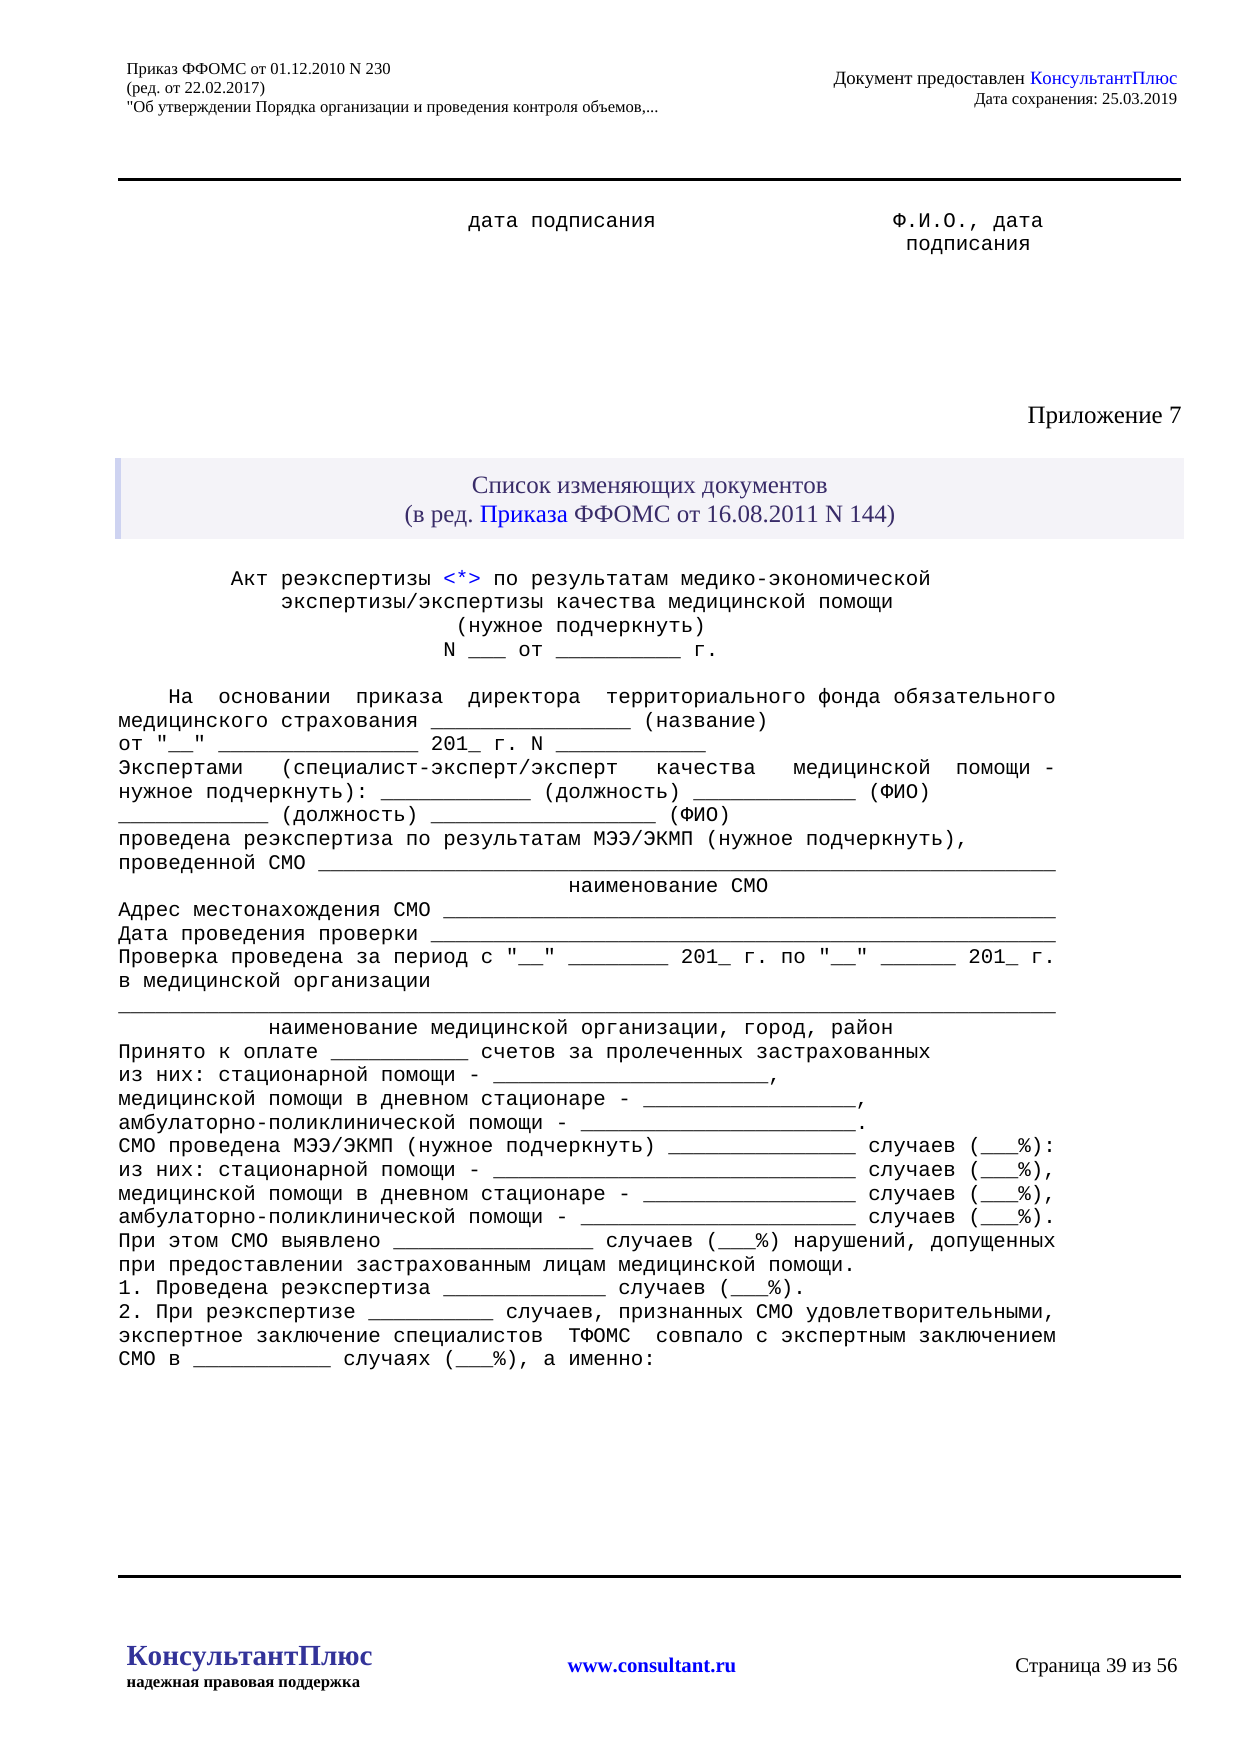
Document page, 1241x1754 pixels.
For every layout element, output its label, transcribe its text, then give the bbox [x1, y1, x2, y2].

text Проверка проведена за период с "__" ________ 201_ г. по "__" ______ 201_ г. [118, 946, 1181, 970]
text СМО в ___________ случаях (___%), а именно: [118, 1348, 1181, 1372]
text Акт реэкспертизы <*> по результатам медико-экономической [118, 568, 1181, 592]
text СМО проведена МЭЭ/ЭКМП (нужное подчеркнуть) _______________ случаев (___%): [118, 1135, 1181, 1159]
text в медицинской организации [118, 970, 1181, 993]
text При этом СМО выявлено ________________ случаев (___%) нарушений, допущенных [118, 1230, 1181, 1254]
text наименование СМО [118, 875, 1181, 899]
text медицинской помощи в дневном стационаре - _________________ случаев (___%), [118, 1183, 1181, 1206]
text проведенной СМО ___________________________________________________________ [118, 852, 1181, 875]
text Приложение 7 [118, 401, 1181, 429]
text N ___ от __________ г. [118, 639, 1181, 662]
text проведена реэкспертиза по результатам МЭЭ/ЭКМП (нужное подчеркнуть), [118, 828, 1181, 852]
text медицинской помощи в дневном стационаре - _________________, [118, 1088, 1181, 1112]
table_header Список изменяющих документов (в ред. Приказа ФФОМС от 16.08.2011 N 144) [121, 458, 1178, 539]
text из них: стационарной помощи - _____________________________ случаев (___%), [118, 1159, 1181, 1183]
text из них: стационарной помощи - ______________________, [118, 1064, 1181, 1088]
text Принято к оплате ___________ счетов за пролеченных застрахованных [118, 1041, 1181, 1064]
text амбулаторно-поликлинической помощи - ______________________ случаев (___%). [118, 1206, 1181, 1230]
text Дата проведения проверки __________________________________________________ [118, 923, 1181, 946]
text Экспертами (специалист-эксперт/эксперт качества медицинской помощи - [118, 757, 1181, 781]
text Адрес местонахождения СМО _________________________________________________ [118, 899, 1181, 923]
text от "__" ________________ 201_ г. N ____________ [118, 733, 1181, 757]
text (нужное подчеркнуть) [118, 615, 1181, 639]
text нужное подчеркнуть): ____________ (должность) _____________ (ФИО) [118, 781, 1181, 804]
text наименование медицинской организации, город, район [118, 1017, 1181, 1041]
text подписания [118, 233, 1181, 257]
text 2. При реэкспертизе __________ случаев, признанных СМО удовлетворительными, [118, 1301, 1181, 1324]
text ____________ (должность) __________________ (ФИО) [118, 804, 1181, 828]
text амбулаторно-поликлинической помощи - ______________________. [118, 1112, 1181, 1135]
text медицинского страхования ________________ (название) [118, 710, 1181, 733]
text На основании приказа директора территориального фонда обязательного [118, 686, 1181, 710]
text ___________________________________________________________________________ [118, 993, 1181, 1017]
text при предоставлении застрахованным лицам медицинской помощи. [118, 1254, 1181, 1277]
text 1. Проведена реэкспертиза _____________ случаев (___%). [118, 1277, 1181, 1301]
text дата подписания Ф.И.О., дата [118, 209, 1181, 233]
text экспертизы/экспертизы качества медицинской помощи [118, 592, 1181, 615]
text экспертное заключение специалистов ТФОМС совпало с экспертным заключением [118, 1324, 1181, 1348]
